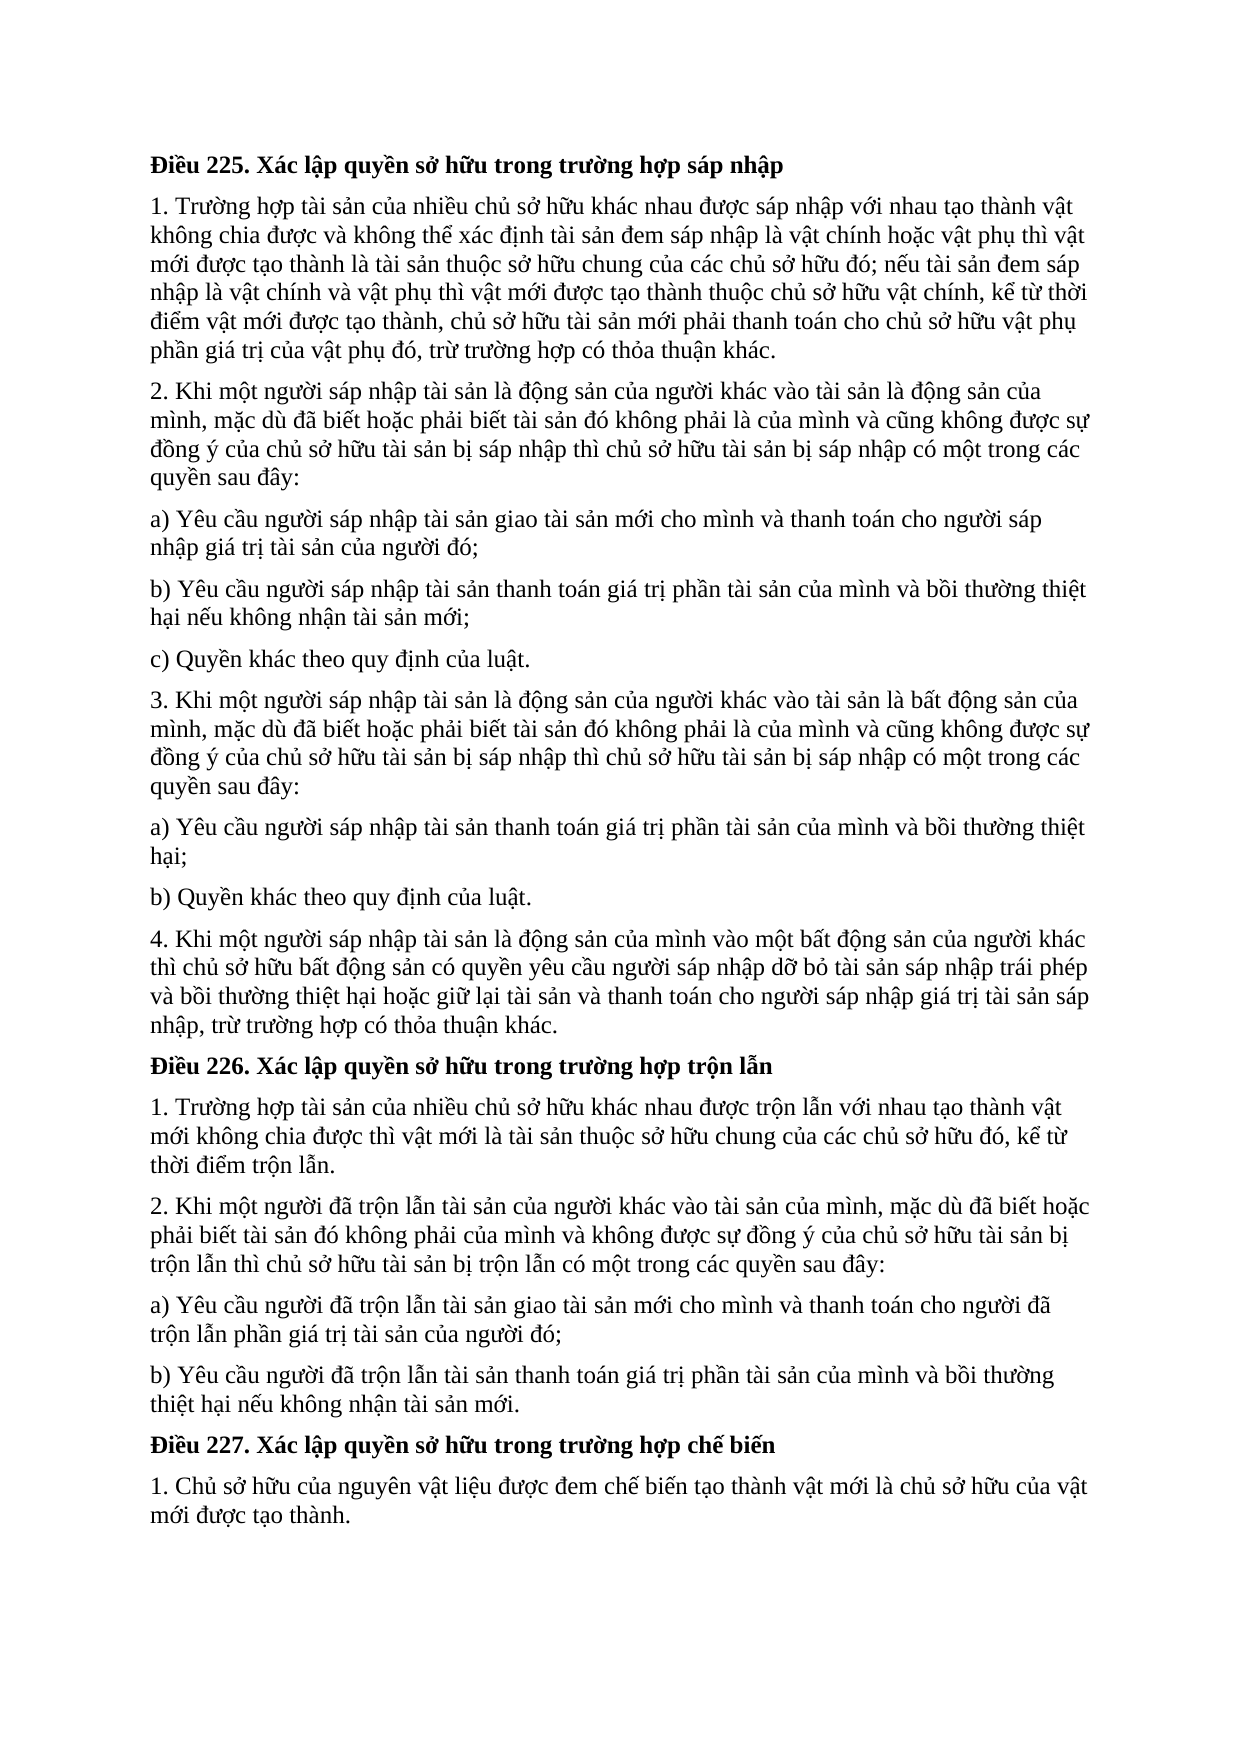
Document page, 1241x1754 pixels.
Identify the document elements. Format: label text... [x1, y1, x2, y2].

text Điều 226. Xác lập quyền sở hữu trong trường hợp trộn lẫn [150, 1051, 1090, 1080]
text c) Quyền khác theo quy định của luật. [150, 644, 1090, 672]
text 1. Chủ sở hữu của nguyên vật liệu được đem chế biến tạo thành vật mới là chủ sở hữu của vật mới được tạo thành. [150, 1471, 1090, 1529]
text 4. Khi một người sáp nhập tài sản là động sản của mình vào một bất động sản của người khác thì chủ sở hữu bất động sản có quyền yêu cầu người sáp nhập dỡ bỏ tài sản sáp nhập trái phép và bồi thường thiệt hại hoặc giữ lại tài sản và thanh toán cho người sáp nhập giá trị tài sản sáp nhập, trừ trường hợp có thỏa thuận khác. [150, 924, 1090, 1039]
text a) Yêu cầu người sáp nhập tài sản thanh toán giá trị phần tài sản của mình và bồi thường thiệt hại; [150, 812, 1090, 870]
text 2. Khi một người sáp nhập tài sản là động sản của người khác vào tài sản là động sản của mình, mặc dù đã biết hoặc phải biết tài sản đó không phải là của mình và cũng không được sự đồng ý của chủ sở hữu tài sản bị sáp nhập thì chủ sở hữu tài sản bị sáp nhập có một trong các quyền sau đây: [150, 376, 1090, 491]
text a) Yêu cầu người sáp nhập tài sản giao tài sản mới cho mình và thanh toán cho người sáp nhập giá trị tài sản của người đó; [150, 504, 1090, 561]
text b) Yêu cầu người sáp nhập tài sản thanh toán giá trị phần tài sản của mình và bồi thường thiệt hại nếu không nhận tài sản mới; [150, 574, 1090, 631]
text 1. Trường hợp tài sản của nhiều chủ sở hữu khác nhau được trộn lẫn với nhau tạo thành vật mới không chia được thì vật mới là tài sản thuộc sở hữu chung của các chủ sở hữu đó, kể từ thời điểm trộn lẫn. [150, 1092, 1090, 1179]
text 1. Trường hợp tài sản của nhiều chủ sở hữu khác nhau được sáp nhập với nhau tạo thành vật không chia được và không thể xác định tài sản đem sáp nhập là vật chính hoặc vật phụ thì vật mới được tạo thành là tài sản thuộc sở hữu chung của các chủ sở hữu đó; nếu tài sản đem sáp nhập là vật chính và vật phụ thì vật mới được tạo thành thuộc chủ sở hữu vật chính, kể từ thời điểm vật mới được tạo thành, chủ sở hữu tài sản mới phải thanh toán cho chủ sở hữu vật phụ phần giá trị của vật phụ đó, trừ trường hợp có thỏa thuận khác. [150, 191, 1090, 364]
text b) Yêu cầu người đã trộn lẫn tài sản thanh toán giá trị phần tài sản của mình và bồi thường thiệt hại nếu không nhận tài sản mới. [150, 1360, 1090, 1417]
text Điều 225. Xác lập quyền sở hữu trong trường hợp sáp nhập [150, 150, 1090, 179]
text b) Quyền khác theo quy định của luật. [150, 882, 1090, 911]
text Điều 227. Xác lập quyền sở hữu trong trường hợp chế biến [150, 1430, 1090, 1459]
text 3. Khi một người sáp nhập tài sản là động sản của người khác vào tài sản là bất động sản của mình, mặc dù đã biết hoặc phải biết tài sản đó không phải là của mình và cũng không được sự đồng ý của chủ sở hữu tài sản bị sáp nhập thì chủ sở hữu tài sản bị sáp nhập có một trong các quyền sau đây: [150, 685, 1090, 800]
text a) Yêu cầu người đã trộn lẫn tài sản giao tài sản mới cho mình và thanh toán cho người đã trộn lẫn phần giá trị tài sản của người đó; [150, 1290, 1090, 1347]
text 2. Khi một người đã trộn lẫn tài sản của người khác vào tài sản của mình, mặc dù đã biết hoặc phải biết tài sản đó không phải của mình và không được sự đồng ý của chủ sở hữu tài sản bị trộn lẫn thì chủ sở hữu tài sản bị trộn lẫn có một trong các quyền sau đây: [150, 1191, 1090, 1277]
